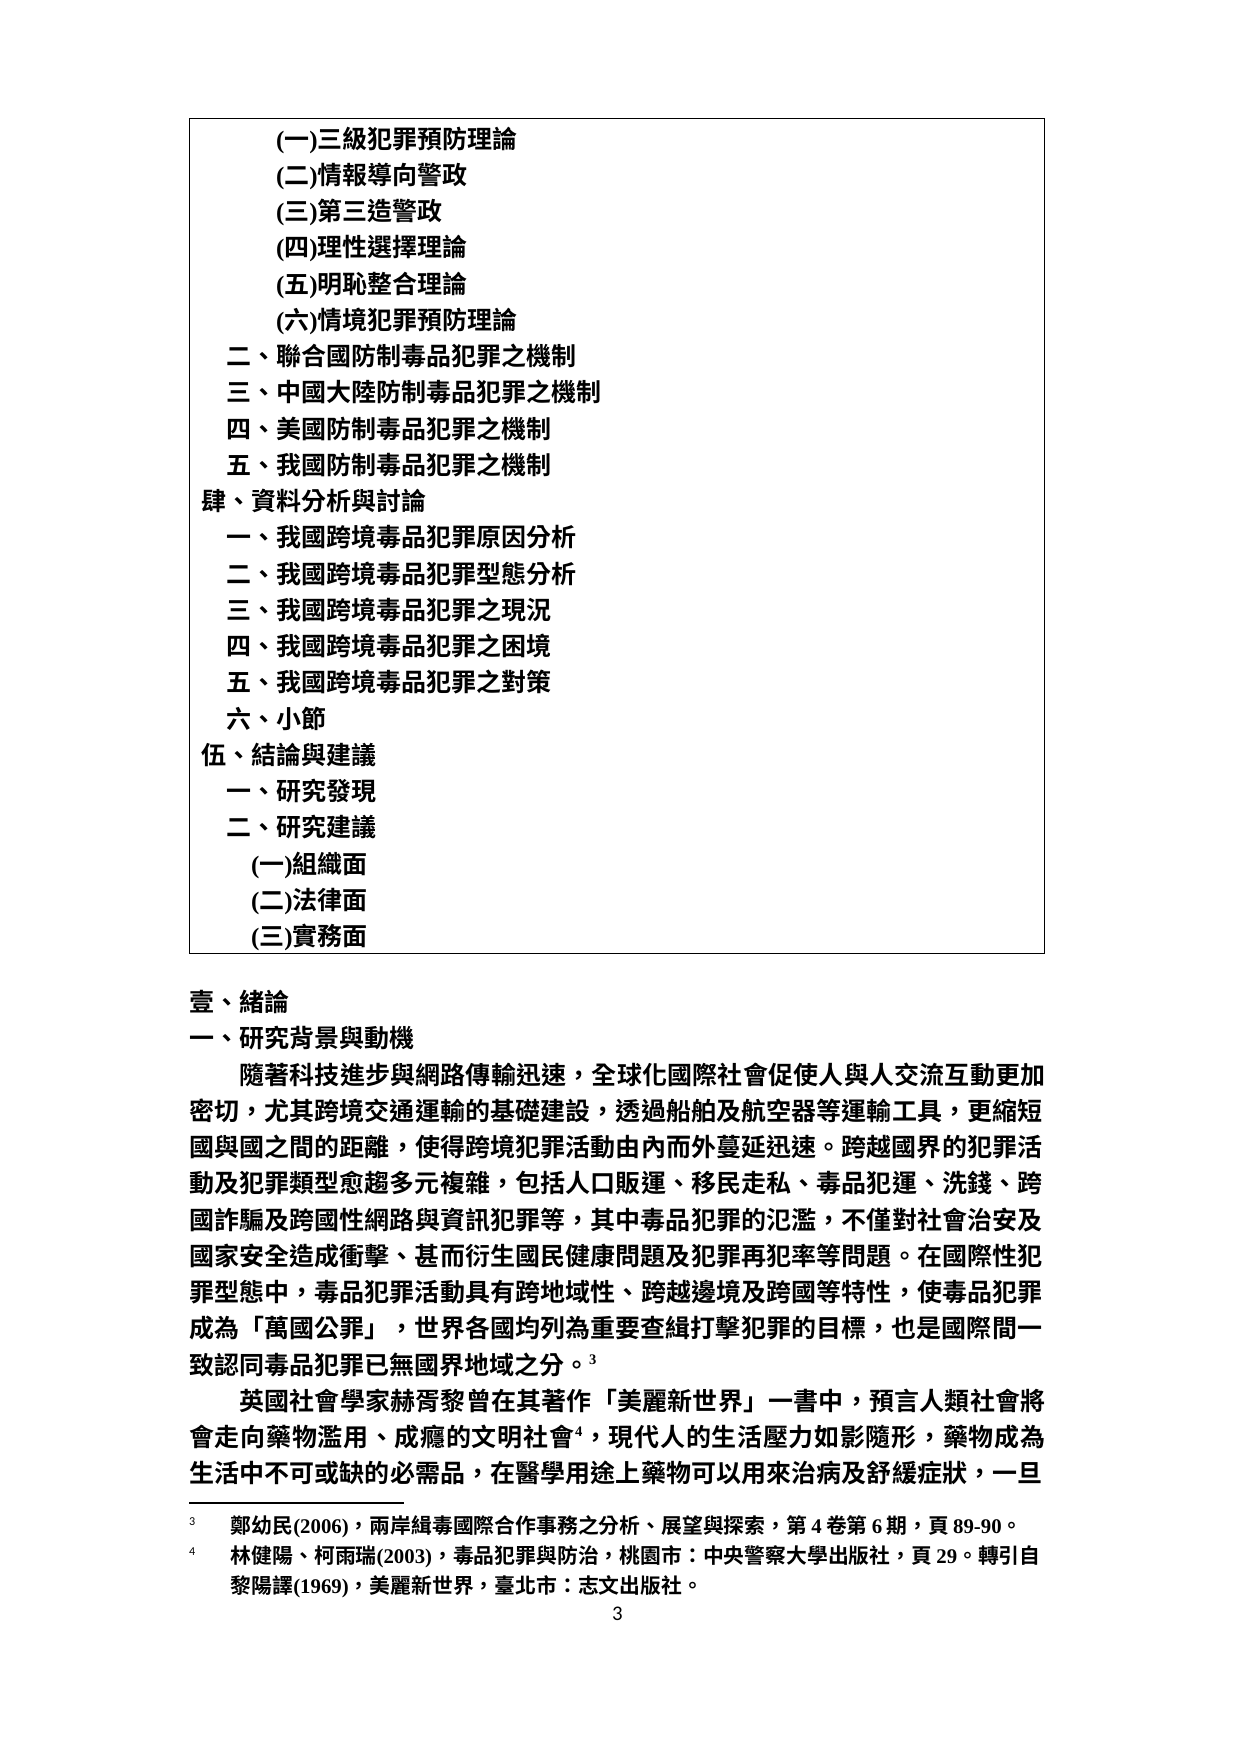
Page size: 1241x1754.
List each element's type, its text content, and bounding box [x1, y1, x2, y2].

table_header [190, 119, 1044, 953]
text 隨著科技進步與網路傳輸迅速，全球化國際社會促使人與人交流互動更加密切，尤其跨境交通運輸的基礎建設，透過船舶及航空器等運輸工具，更縮短國與國之間的距離，使得跨境犯罪活動由內而外蔓延迅速。跨越國界的犯罪活動及犯罪類型愈趨多元複雜，包括人口販運、移民走私、毒品犯運、洗錢、跨國詐騙及跨國性網路與資訊犯罪等，其中毒品犯罪的氾濫，不僅對社會治安及國家安全造成衝擊、甚而衍生國民健康問題及犯罪再犯率等問題。在國際性犯罪型態中，毒品犯罪活動具有跨地域性、跨越邊境及跨國等特性，使毒品犯罪成為「萬國公罪」，世界各國均列為重要查緝打擊犯罪的目標，也是國際間一致認同毒品犯罪已無國界地域之分。 [189, 1055, 1045, 1381]
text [189, 1381, 1045, 1490]
text 一、研究背景與動機 [189, 1019, 1045, 1055]
text 壹、緒論 [189, 983, 1045, 1019]
